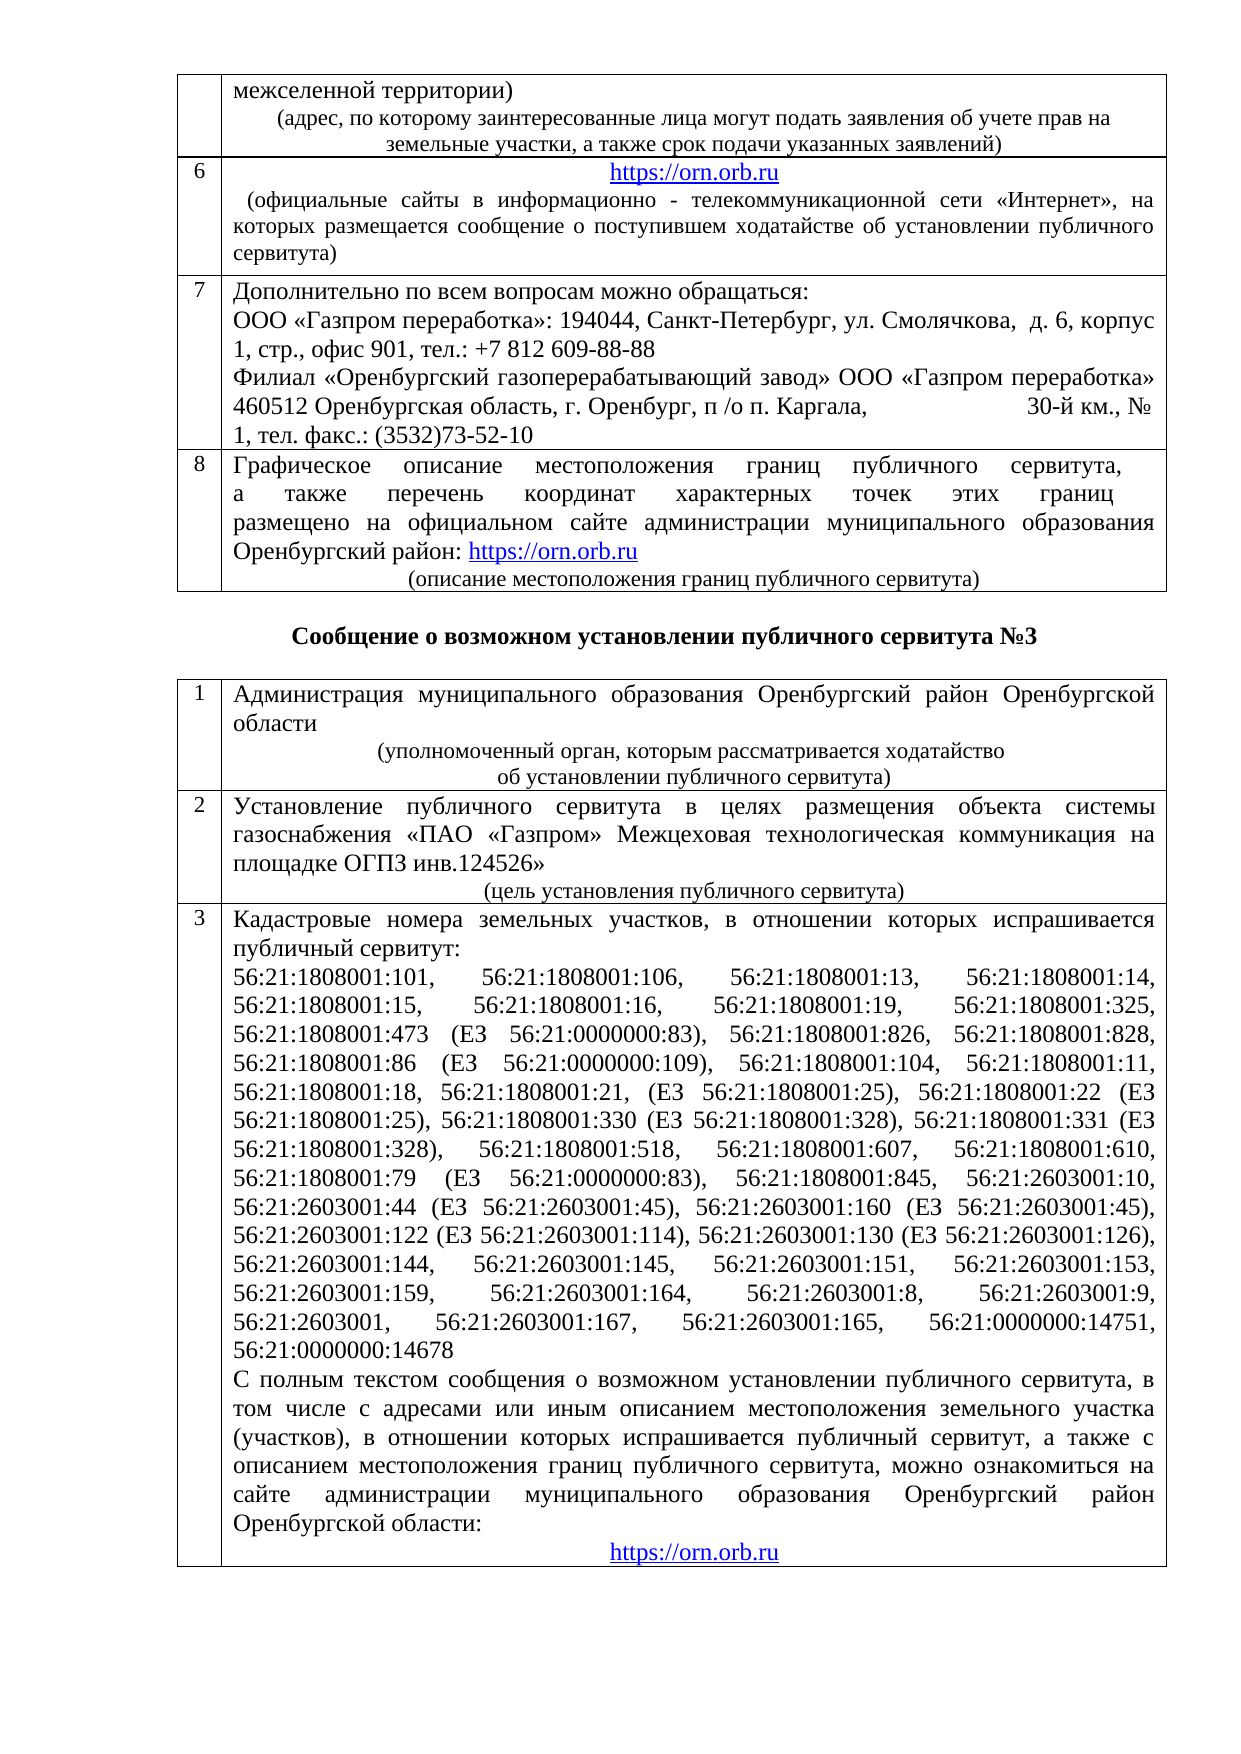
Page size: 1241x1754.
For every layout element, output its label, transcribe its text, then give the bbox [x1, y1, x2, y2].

table_cell Графическое описание местоположения границ публичного сервитута, а также перечень координат характерных точек этих границ размещено на официальном сайте администрации муниципального образования Оренбургский район: https://orn.orb.ru (описание местоположения границ публичного сервитута) [222, 450, 1166, 591]
table_cell Кадастровые номера земельных участков, в отношении которых испрашивается публичный сервитут: 56:21:1808001:101, 56:21:1808001:106, 56:21:1808001:13, 56:21:1808001:14, 56:21:1808001:15, 56:21:1808001:16, 56:21:1808001:19, 56:21:1808001:325, 56:21:1808001:473 (ЕЗ 56:21:0000000:83), 56:21:1808001:826, 56:21:1808001:828, 56:21:1808001:86 (ЕЗ 56:21:0000000:109), 56:21:1808001:104, 56:21:1808001:11, 56:21:1808001:18, 56:21:1808001:21, (ЕЗ 56:21:1808001:25), 56:21:1808001:22 (ЕЗ 56:21:1808001:25), 56:21:1808001:330 (ЕЗ 56:21:1808001:328), 56:21:1808001:331 (ЕЗ 56:21:1808001:328), 56:21:1808001:518, 56:21:1808001:607, 56:21:1808001:610, 56:21:1808001:79 (ЕЗ 56:21:0000000:83), 56:21:1808001:845, 56:21:2603001:10, 56:21:2603001:44 (ЕЗ 56:21:2603001:45), 56:21:2603001:160 (ЕЗ 56:21:2603001:45), 56:21:2603001:122 (ЕЗ 56:21:2603001:114), 56:21:2603001:130 (ЕЗ 56:21:2603001:126), 56:21:2603001:144, 56:21:2603001:145, 56:21:2603001:151, 56:21:2603001:153, 56:21:2603001:159, 56:21:2603001:164, 56:21:2603001:8, 56:21:2603001:9, 56:21:2603001, 56:21:2603001:167, 56:21:2603001:165, 56:21:0000000:14751, 56:21:0000000:14678 С полным текстом сообщения о возможном установлении публичного сервитута, в том числе с адресами или иным описанием местоположения земельного участка (участков), в отношении которых испрашивается публичный сервитут, а также с описанием местоположения границ публичного сервитута, можно ознакомиться на сайте администрации муниципального образования Оренбургский район Оренбургской области: https://orn.orb.ru [222, 904, 1166, 1566]
table_cell Дополнительно по всем вопросам можно обращаться: ООО «Газпром переработка»: 194044, Санкт-Петербург, ул. Смолячкова, д. 6, корпус 1, стр., офис 901, тел.: +7 812 609-88-88 Филиал «Оренбургский газоперерабатывающий завод» ООО «Газпром переработка» 460512 Оренбургская область, г. Оренбург, п /о п. Каргала, 30-й км., № 1, тел. факс.: (3532)73-52-10 [222, 276, 1166, 449]
text Сообщение о возможном установлении публичного сервитута №3 [177, 621, 1152, 650]
table_cell 7 [178, 276, 221, 449]
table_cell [222, 75, 1166, 156]
table_cell 5 [178, 75, 221, 156]
table_cell 6 [178, 158, 221, 275]
table_header 1 [178, 680, 221, 790]
table_header Администрация муниципального образования Оренбургский район Оренбургской области (уполномоченный орган, которым рассматривается ходатайство об установлении публичного сервитута) [222, 680, 1166, 790]
table_cell https://orn.orb.ru (официальные сайты в информационно - телекоммуникационной сети «Интернет», на которых размещается сообщение о поступившем ходатайстве об установлении публичного сервитута) [222, 158, 1166, 275]
table_cell 3 [178, 904, 221, 1566]
table_cell Установление публичного сервитута в целях размещения объекта системы газоснабжения «ПАО «Газпром» Межцеховая технологическая коммуникация на площадке ОГПЗ инв.124526» (цель установления публичного сервитута) [222, 791, 1166, 903]
table_cell 8 [178, 450, 221, 591]
table_cell 2 [178, 791, 221, 903]
